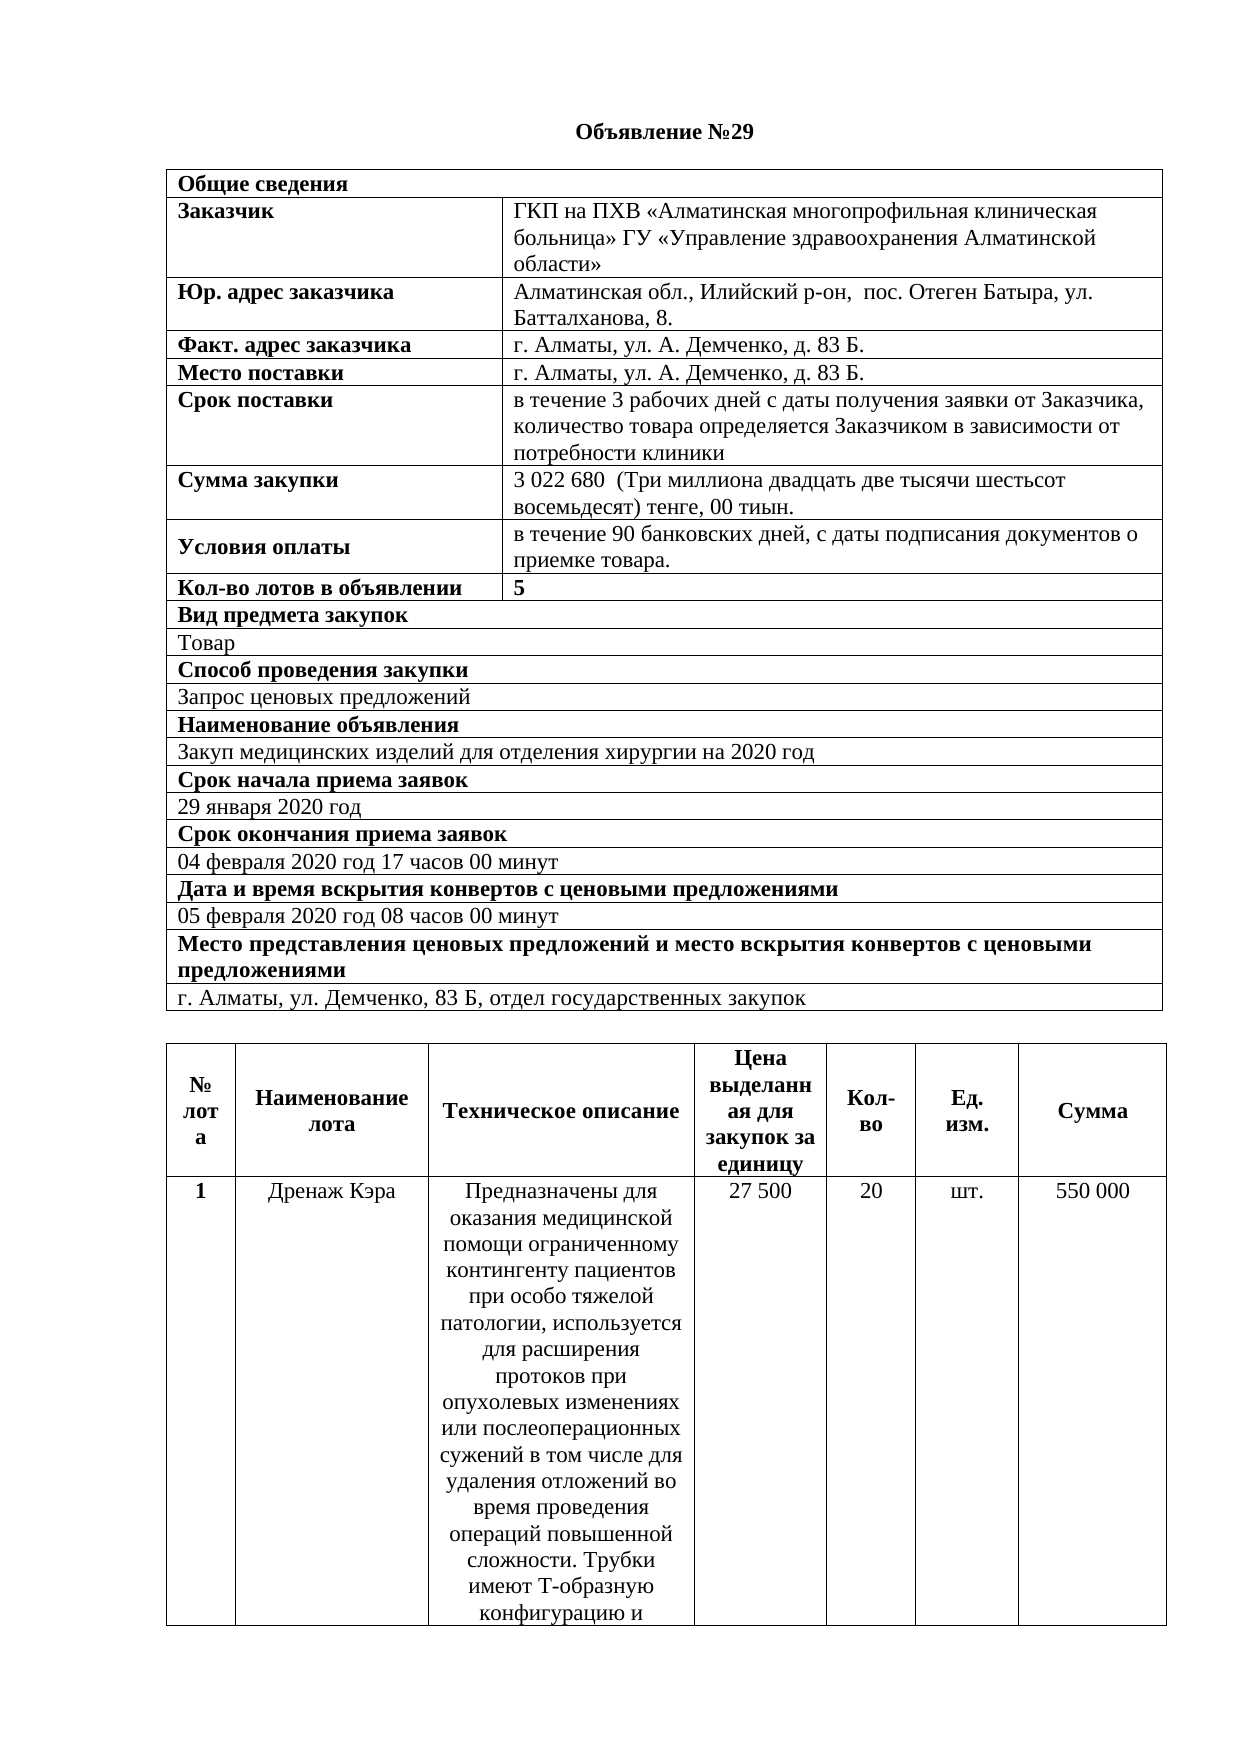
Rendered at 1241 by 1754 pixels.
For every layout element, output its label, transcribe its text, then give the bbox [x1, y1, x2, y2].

table_cell г. Алматы, ул. А. Демченко, д. 83 Б. [503, 359, 1162, 385]
table_cell в течение 90 банковских дней, с даты подписания документов о приемке товара. [503, 520, 1162, 573]
table_header № лота [167, 1044, 235, 1176]
table_cell 29 января 2020 год [167, 793, 1162, 819]
table_cell Место поставки [167, 359, 502, 385]
table_cell Запрос ценовых предложений [167, 684, 1162, 710]
table_cell 27 500 [695, 1177, 826, 1625]
table_cell Срок поставки [167, 386, 502, 465]
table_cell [429, 1177, 694, 1625]
table_cell Условия оплаты [167, 520, 502, 573]
table_header Цена выделанная для закупок за единицу [695, 1044, 826, 1176]
table_cell 5 [503, 574, 1162, 600]
table_cell Закуп медицинских изделий для отделения хирургии на 2020 год [167, 738, 1162, 764]
table_cell Вид предмета закупок [167, 601, 1162, 628]
table_cell 1 [167, 1177, 235, 1625]
table_cell ГКП на ПХВ «Алматинская многопрофильная клиническая больница» ГУ «Управление здравоохранения Алматинской области» [503, 198, 1162, 277]
table_header Сумма [1019, 1044, 1166, 1176]
table_cell Заказчик [167, 198, 502, 277]
table_cell Место представления ценовых предложений и место вскрытия конвертов с ценовыми предложениями [167, 930, 1162, 983]
table_cell г. Алматы, ул. Демченко, 83 Б, отдел государственных закупок [167, 984, 1162, 1010]
table_cell в течение 3 рабочих дней с даты получения заявки от Заказчика, количество товара определяется Заказчиком в зависимости от потребности клиники [503, 386, 1162, 465]
table_cell г. Алматы, ул. А. Демченко, д. 83 Б. [503, 331, 1162, 358]
table_header Ед. изм. [916, 1044, 1018, 1176]
table_cell Дренаж Кэра [236, 1177, 428, 1625]
table_header Общие сведения [167, 170, 1162, 197]
table_cell Срок окончания приема заявок [167, 820, 1162, 847]
table_header Наименование лота [236, 1044, 428, 1176]
table_cell шт. [916, 1177, 1018, 1625]
table_cell Наименование объявления [167, 711, 1162, 737]
table_cell Способ проведения закупки [167, 656, 1162, 682]
table_cell Сумма закупки [167, 466, 502, 519]
table_cell 550 000 [1019, 1177, 1166, 1625]
text Объявление №29 [177, 118, 1152, 144]
table_header Техническое описание [429, 1044, 694, 1176]
table_header Кол-во [827, 1044, 915, 1176]
table_cell Факт. адрес заказчика [167, 331, 502, 358]
table_cell Товар [167, 629, 1162, 655]
table_cell 20 [827, 1177, 915, 1625]
table_cell Кол-во лотов в объявлении [167, 574, 502, 600]
table_cell Срок начала приема заявок [167, 766, 1162, 792]
table_cell 3 022 680 (Три миллиона двадцать две тысячи шестьсот восемьдесят) тенге, 00 тиын. [503, 466, 1162, 519]
table_cell 04 февраля 2020 год 17 часов 00 минут [167, 848, 1162, 874]
table_cell Алматинская обл., Илийский р-он, пос. Отеген Батыра, ул. Батталханова, 8. [503, 278, 1162, 330]
table_cell Дата и время вскрытия конвертов с ценовыми предложениями [167, 875, 1162, 902]
table_cell Юр. адрес заказчика [167, 278, 502, 330]
table_cell 05 февраля 2020 год 08 часов 00 минут [167, 903, 1162, 929]
